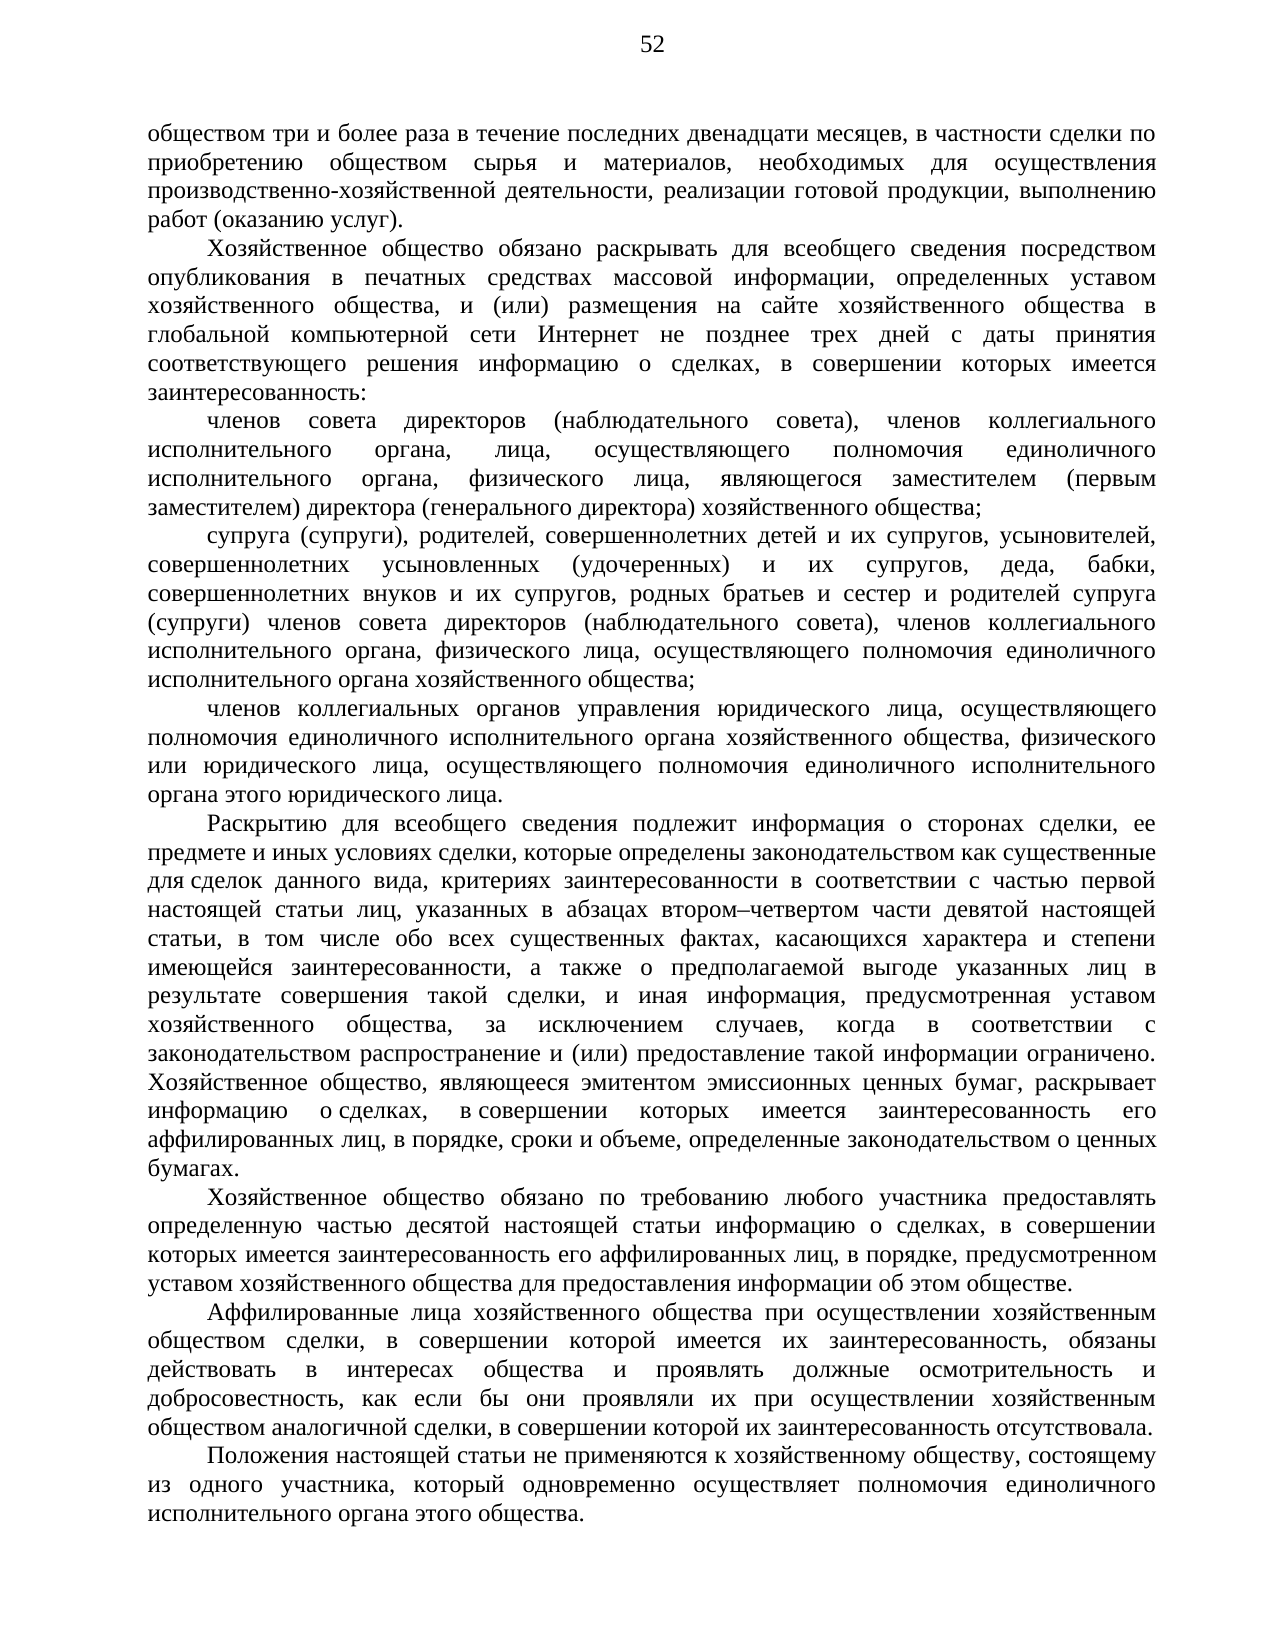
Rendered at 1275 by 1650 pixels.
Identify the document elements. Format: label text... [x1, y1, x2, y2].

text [147, 118, 1157, 233]
text Хозяйственное общество обязано по требованию любого участника предоставлять определенную частью десятой настоящей статьи информацию о сделках, в совершении которых имеется заинтересованность его аффилированных лиц, в порядке, предусмотренном уставом хозяйственного общества для предоставления информации об этом обществе. [147, 1182, 1157, 1297]
text Хозяйственное общество обязано раскрывать для всеобщего сведения посредством опубликования в печатных средствах массовой информации, определенных уставом хозяйственного общества, и (или) размещения на сайте хозяйственного общества в глобальной компьютерной сети Интернет не позднее трех дней с даты принятия соответствующего решения информацию о сделках, в совершении которых имеется заинтересованность: [147, 233, 1157, 406]
text Раскрытию для всеобщего сведения подлежит информация о сторонах сделки, ее предмете и иных условиях сделки, которые определены законодательством как существенные для сделок данного вида, критериях заинтересованности в соответствии с частью первой настоящей статьи лиц, указанных в абзацах втором–четвертом части девятой настоящей статьи, в том числе обо всех существенных фактах, касающихся характера и степени имеющейся заинтересованности, а также о предполагаемой выгоде указанных лиц в результате совершения такой сделки, и иная информация, предусмотренная уставом хозяйственного общества, за исключением случаев, когда в соответствии с законодательством распространение и (или) предоставление такой информации ограничено. Хозяйственное общество, являющееся эмитентом эмиссионных ценных бумаг, раскрывает информацию о сделках, в совершении которых имеется заинтересованность его аффилированных лиц, в порядке, сроки и объеме, определенные законодательством о ценных бумагах. [147, 808, 1157, 1182]
text Аффилированные лица хозяйственного общества при осуществлении хозяйственным обществом сделки, в совершении которой имеется их заинтересованность, обязаны действовать в интересах общества и проявлять должные осмотрительность и добросовестность, как если бы они проявляли их при осуществлении хозяйственным обществом аналогичной сделки, в совершении которой их заинтересованность отсутствовала. [147, 1297, 1157, 1441]
text Положения настоящей статьи не применяются к хозяйственному обществу, состоящему из одного участника, который одновременно осуществляет полномочия единоличного исполнительного органа этого общества. [147, 1441, 1157, 1527]
text членов коллегиальных органов управления юридического лица, осуществляющего полномочия единоличного исполнительного органа хозяйственного общества, физического или юридического лица, осуществляющего полномочия единоличного исполнительного органа этого юридического лица. [147, 693, 1157, 808]
text членов совета директоров (наблюдательного совета), членов коллегиального исполнительного органа, лица, осуществляющего полномочия единоличного исполнительного органа, физического лица, являющегося заместителем (первым заместителем) директора (генерального директора) хозяйственного общества; [147, 406, 1157, 521]
text супруга (супруги), родителей, совершеннолетних детей и их супругов, усыновителей, совершеннолетних усыновленных (удочеренных) и их супругов, деда, бабки, совершеннолетних внуков и их супругов, родных братьев и сестер и родителей супруга (супруги) членов совета директоров (наблюдательного совета), членов коллегиального исполнительного органа, физического лица, осуществляющего полномочия единоличного исполнительного органа хозяйственного общества; [147, 521, 1157, 693]
